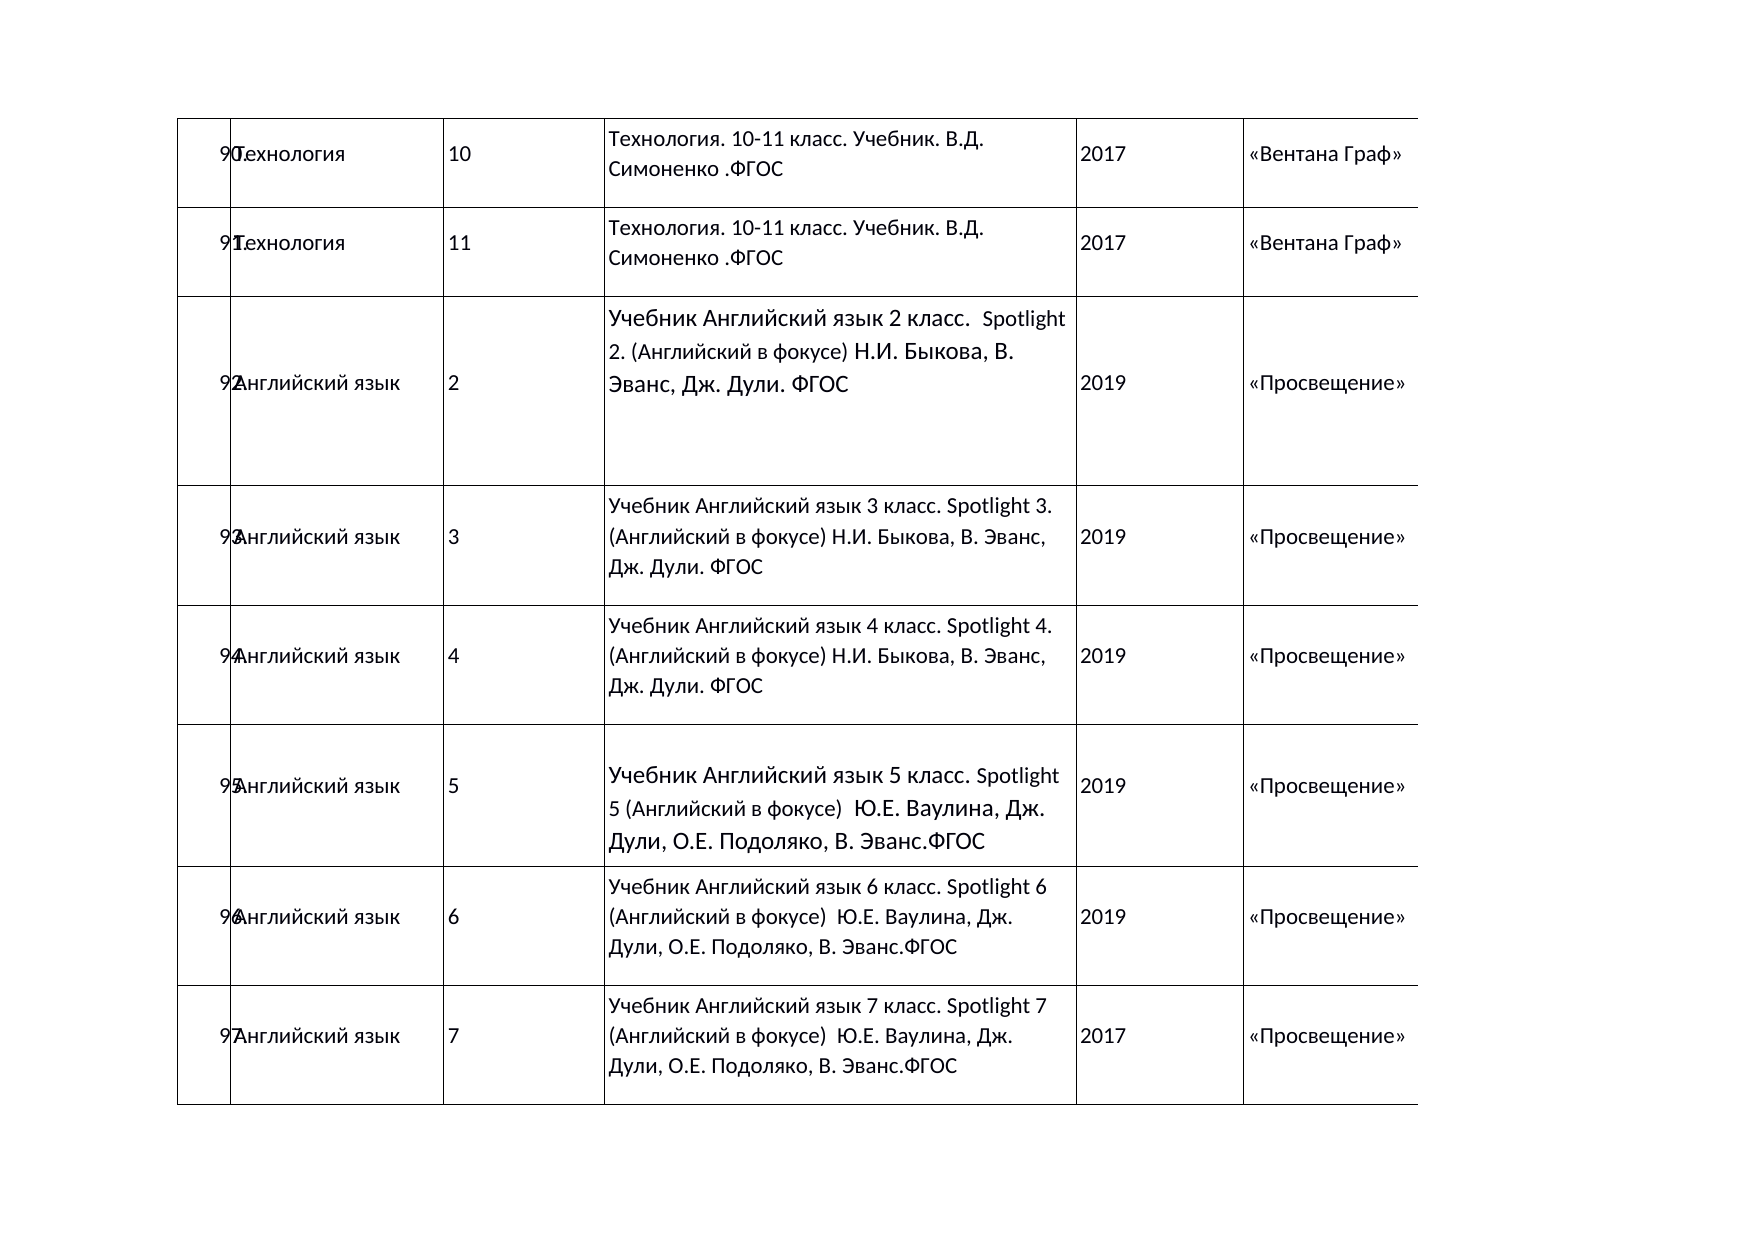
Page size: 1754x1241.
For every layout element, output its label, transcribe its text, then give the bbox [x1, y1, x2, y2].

table_cell Английский язык [231, 725, 443, 866]
table_cell «Вентана Граф» [1244, 119, 1417, 207]
table_cell 2019 [1077, 297, 1243, 485]
table_cell Учебник Английский язык 4 класс. Spotlight 4. (Английский в фокусе) Н.И. Быкова, В. Эванс, Дж. Дули. ФГОС [605, 606, 1076, 724]
table_cell «Просвещение» [1244, 606, 1417, 724]
table_cell [178, 986, 230, 1104]
table_cell Английский язык [231, 986, 443, 1104]
table_cell Английский язык [231, 867, 443, 985]
table_cell 2017 [1077, 208, 1243, 296]
table_cell 2019 [1077, 606, 1243, 724]
table_cell 6 [444, 867, 604, 985]
table_cell Английский язык [231, 297, 443, 485]
table_cell 2019 [1077, 486, 1243, 604]
table_cell [178, 486, 230, 604]
table_cell 7 [444, 986, 604, 1104]
table_cell Английский язык [231, 486, 443, 604]
table_cell 2017 [1077, 119, 1243, 207]
table_cell [178, 867, 230, 985]
table_cell Технология. 10-11 класс. Учебник. В.Д. Симоненко .ФГОС [605, 208, 1076, 296]
table_cell 4 [444, 606, 604, 724]
table_cell Учебник Английский язык 3 класс. Spotlight 3. (Английский в фокусе) Н.И. Быкова, В. Эванс, Дж. Дули. ФГОС [605, 486, 1076, 604]
table_cell Учебник Английский язык 6 класс. Spotlight 6 (Английский в фокусе) Ю.Е. Ваулина, Дж. Дули, О.Е. Подоляко, В. Эванс.ФГОС [605, 867, 1076, 985]
table_cell 2017 [1077, 986, 1243, 1104]
table_cell 10 [444, 119, 604, 207]
table_cell 2 [444, 297, 604, 485]
table_cell «Просвещение» [1244, 725, 1417, 866]
table_cell Технология [231, 119, 443, 207]
table_cell 11 [444, 208, 604, 296]
table_cell Учебник Английский язык 2 класс. Spotlight 2. (Английский в фокусе) Н.И. Быкова, В. Эванс, Дж. Дули. ФГОС [605, 297, 1076, 485]
table_cell [178, 725, 230, 866]
table_cell «Просвещение» [1244, 486, 1417, 604]
table_cell Технология. 10-11 класс. Учебник. В.Д. Симоненко .ФГОС [605, 119, 1076, 207]
table_cell 3 [444, 486, 604, 604]
table_cell [178, 119, 230, 207]
table_cell [178, 208, 230, 296]
table_cell «Просвещение» [1244, 986, 1417, 1104]
table_cell 5 [444, 725, 604, 866]
table_cell [178, 606, 230, 724]
table_cell «Просвещение» [1244, 297, 1417, 485]
table_cell Учебник Английский язык 7 класс. Spotlight 7 (Английский в фокусе) Ю.Е. Ваулина, Дж. Дули, О.Е. Подоляко, В. Эванс.ФГОС [605, 986, 1076, 1104]
table_cell [178, 297, 230, 485]
table_cell «Просвещение» [1244, 867, 1417, 985]
table_cell 2019 [1077, 725, 1243, 866]
table_cell 2019 [1077, 867, 1243, 985]
table_cell Учебник Английский язык 5 класс. Spotlight 5 (Английский в фокусе) Ю.Е. Ваулина, Дж. Дули, О.Е. Подоляко, В. Эванс.ФГОС [605, 725, 1076, 866]
table_cell Технология [231, 208, 443, 296]
table_cell Английский язык [231, 606, 443, 724]
table_cell «Вентана Граф» [1244, 208, 1417, 296]
